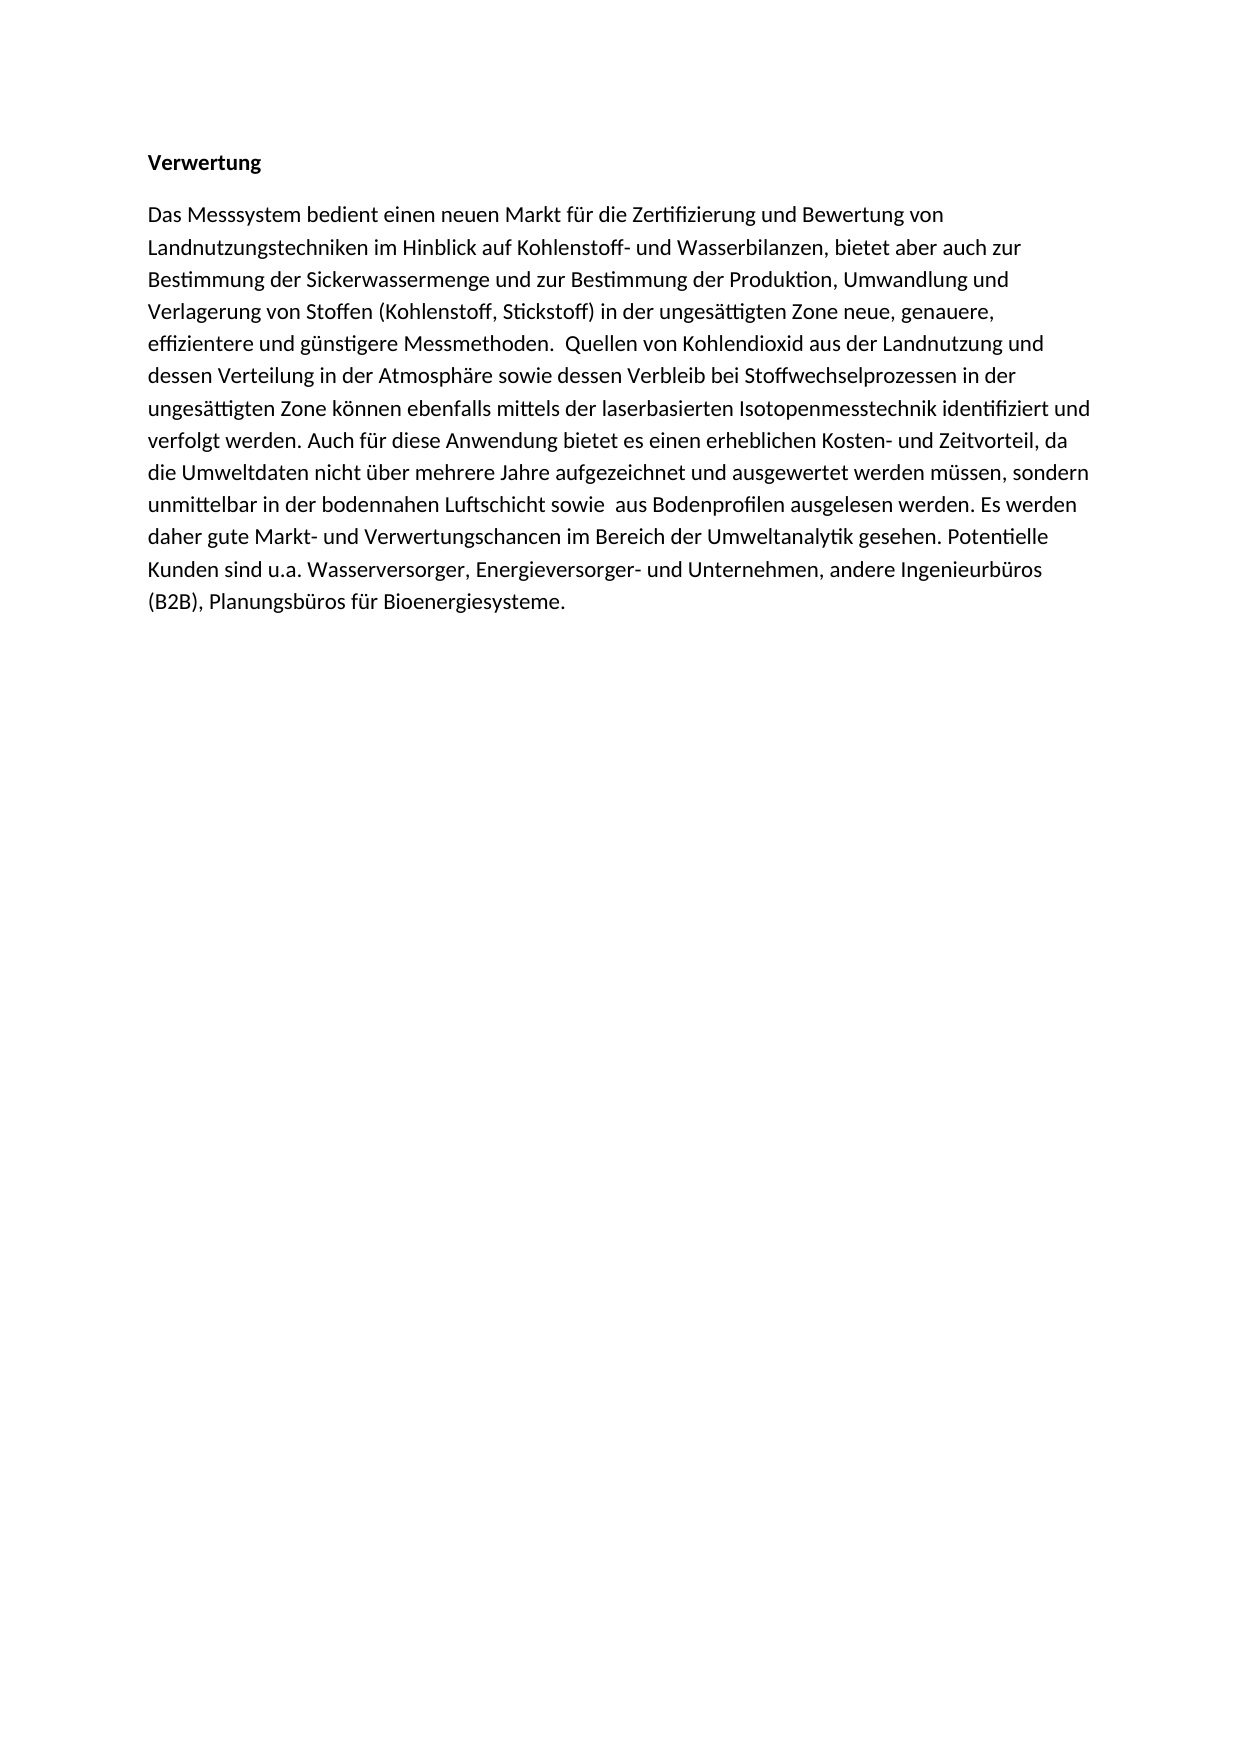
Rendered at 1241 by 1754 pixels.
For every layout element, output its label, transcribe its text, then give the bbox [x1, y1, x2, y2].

text Das Messsystem bedient einen neuen Markt für die Zertifizierung und Bewertung von Landnutzungstechniken im Hinblick auf Kohlenstoff- und Wasserbilanzen, bietet aber auch zur Bestimmung der Sickerwassermenge und zur Bestimmung der Produktion, Umwandlung und Verlagerung von Stoffen (Kohlenstoff, Stickstoff) in der ungesättigten Zone neue, genauere, effizientere und günstigere Messmethoden. Quellen von Kohlendioxid aus der Landnutzung und dessen Verteilung in der Atmosphäre sowie dessen Verbleib bei Stoffwechselprozessen in der ungesättigten Zone können ebenfalls mittels der laserbasierten Isotopenmesstechnik identifiziert und verfolgt werden. Auch für diese Anwendung bietet es einen erheblichen Kosten- und Zeitvorteil, da die Umweltdaten nicht über mehrere Jahre aufgezeichnet und ausgewertet werden müssen, sondern unmittelbar in der bodennahen Luftschicht sowie aus Bodenprofilen ausgelesen werden. Es werden daher gute Markt- und Verwertungschancen im Bereich der Umweltanalytik gesehen. Potentielle Kunden sind u.a. Wasserversorger, Energieversorger- und Unternehmen, andere Ingenieurbüros (B2B), Planungsbüros für Bioenergiesysteme. [148, 201, 1093, 615]
text Verwertung [148, 148, 1093, 176]
